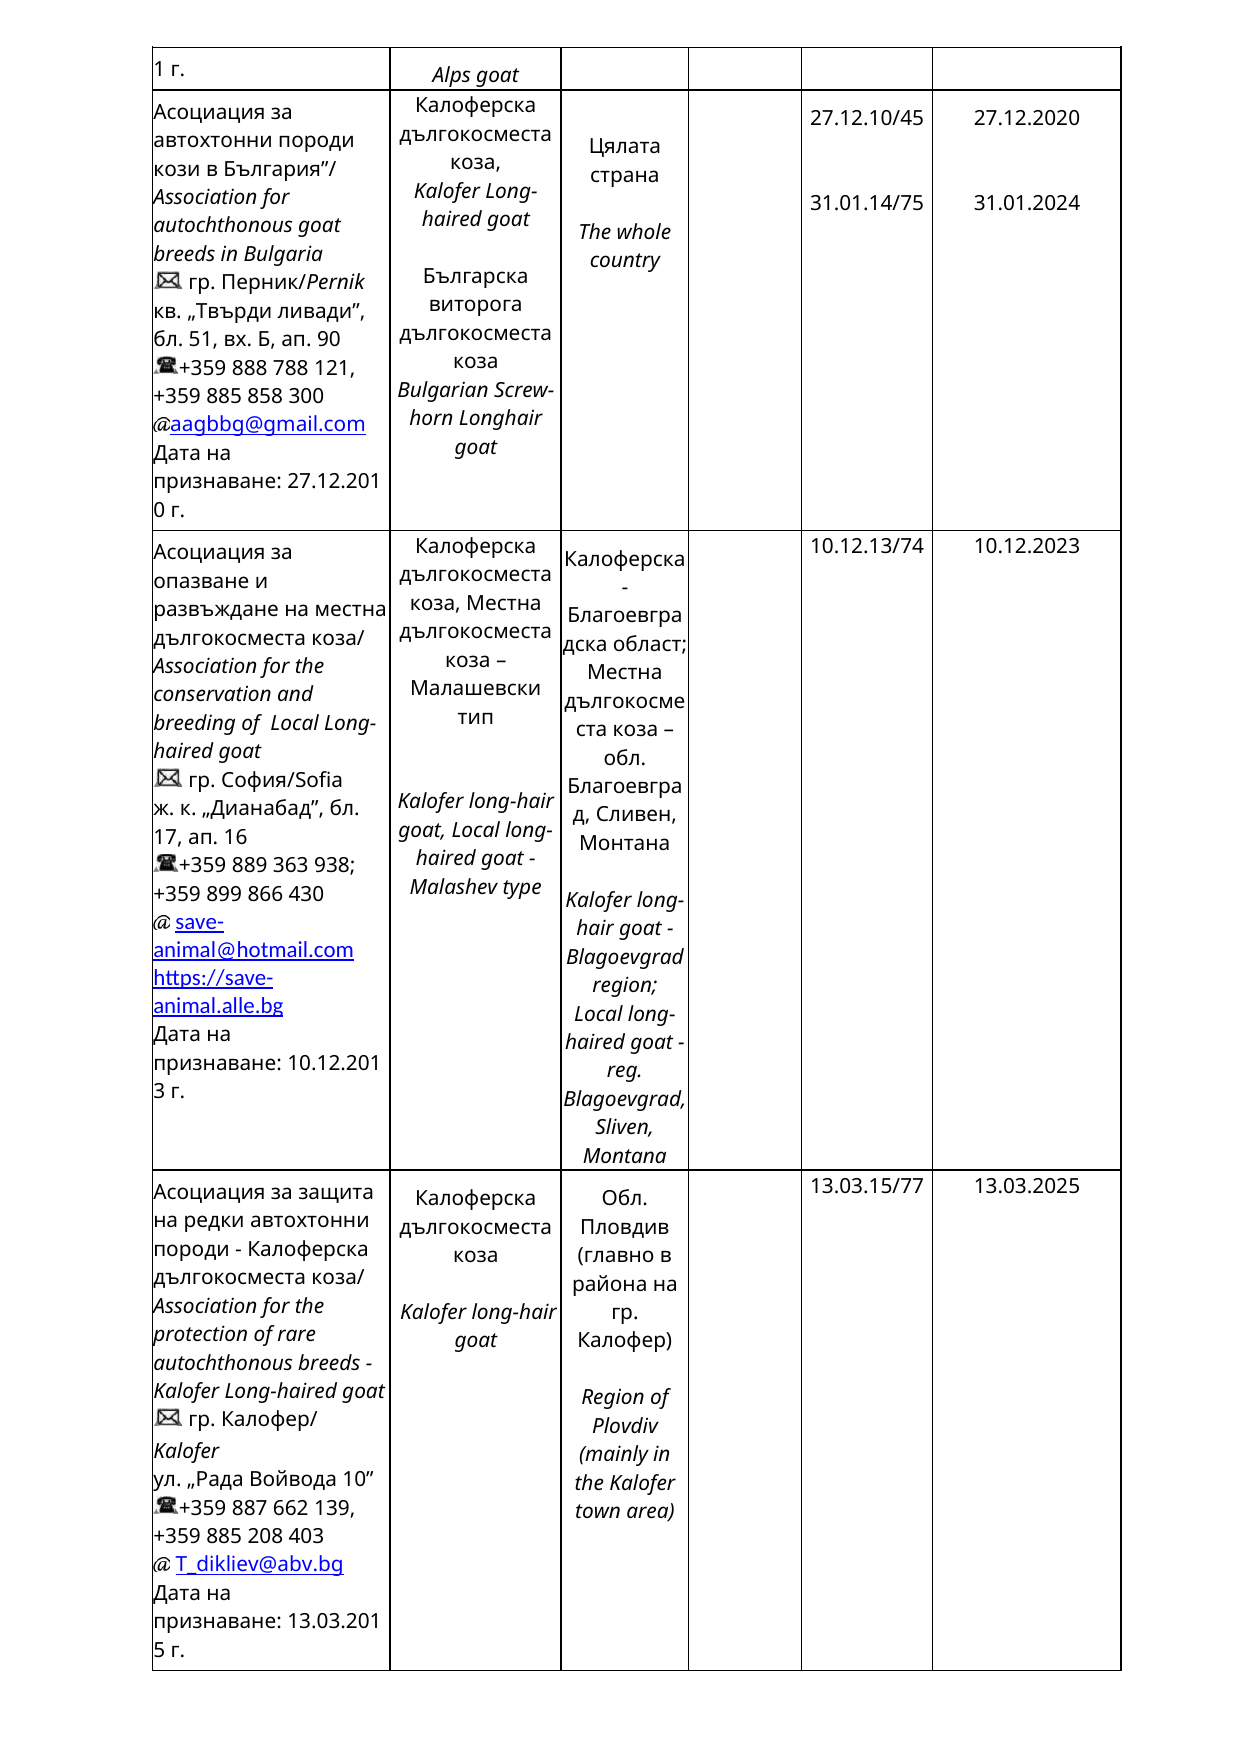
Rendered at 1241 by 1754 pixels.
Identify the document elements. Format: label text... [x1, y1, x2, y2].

table_cell Калоферска дългокосместа коза, Местна дългокосместа коза – Малашевски тип Kalofer long-hair goat, Local long-haired goat - Mаlashev type [391, 531, 560, 1169]
table_cell Калоферска дългокосместа коза, Kalofer Long-haired goat Българска виторога дългокосместа коза Bulgarian Screw-horn Longhair goat [391, 91, 560, 529]
picture [153, 768, 183, 788]
table_cell [689, 1171, 801, 1669]
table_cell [933, 48, 1120, 89]
picture [153, 1557, 170, 1572]
table_cell [689, 91, 801, 529]
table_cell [562, 48, 688, 89]
picture [153, 915, 170, 930]
table_cell 10.12.2023 [933, 531, 1120, 1169]
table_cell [153, 48, 389, 89]
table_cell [562, 91, 688, 529]
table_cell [391, 48, 560, 89]
picture [153, 356, 179, 375]
picture [153, 1496, 179, 1515]
table_cell [689, 531, 801, 1169]
table_cell Асоциация за опазване и развъждане на местна дългокосместа коза/ Association for the conservation and breeding of Local Long-haired goat гр. София/Sofia ж. к. „Дианабад”, бл. 17, ап. 16 +359 889 363 938; +359 899 866 430 save-animal@hotmail.com https://save-animal.alle.bg Дата на признаване: 10.12.2013 г. [153, 531, 389, 1169]
picture [153, 854, 179, 873]
table_cell 27.12.2020 31.01.2024 [933, 91, 1120, 529]
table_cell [802, 48, 932, 89]
table_cell Калоферска дългокосместа коза Kalofer long-hair goat [391, 1171, 560, 1669]
table_cell 13.03.2025 [933, 1171, 1120, 1669]
table_cell Асоциация за автохтонни породи кози в България”/ Association for autochthonous goat breeds in Bulgaria гр. Перник/Pernik кв. „Твърди ливади”, бл. 51, вх. Б, ап. 90 +359 888 788 121, +359 885 858 300 aagbbg@gmail.com Дата на признаване: 27.12.2010 г. [153, 91, 389, 529]
table_cell 10.12.13/74 [802, 531, 932, 1169]
table_cell Калоферска - Благоевградска област; Местна дългокосместа коза – обл. Благоевград, Сливен, Монтана Kalofer long-hair goat - Blagoevgrad region; Local long-haired goat - reg. Blagoevgrad, Sliven, Montana [562, 531, 688, 1169]
picture [153, 1408, 183, 1427]
table_cell Обл. Пловдив (главно в района на гр. Калофер) Region of Plovdiv (mainly in the Kalofer town area) [562, 1171, 688, 1669]
table_cell [689, 48, 801, 89]
table_cell 27.12.10/45 31.01.14/75 [802, 91, 932, 529]
table_cell Асоциация за защита на редки автохтонни породи - Калоферска дългокосместа коза/ Association for the protection of rare autochthonous breeds - Kalofer Long-haired goat гр. Калофер/ Kalofer ул. „Рада Войвода 10” +359 887 662 139, +359 885 208 403 T_dikliev@abv.bg Дата на признаване: 13.03.2015 г. [153, 1171, 389, 1669]
picture [153, 417, 170, 432]
table_cell 13.03.15/77 [802, 1171, 932, 1669]
picture [153, 271, 183, 290]
